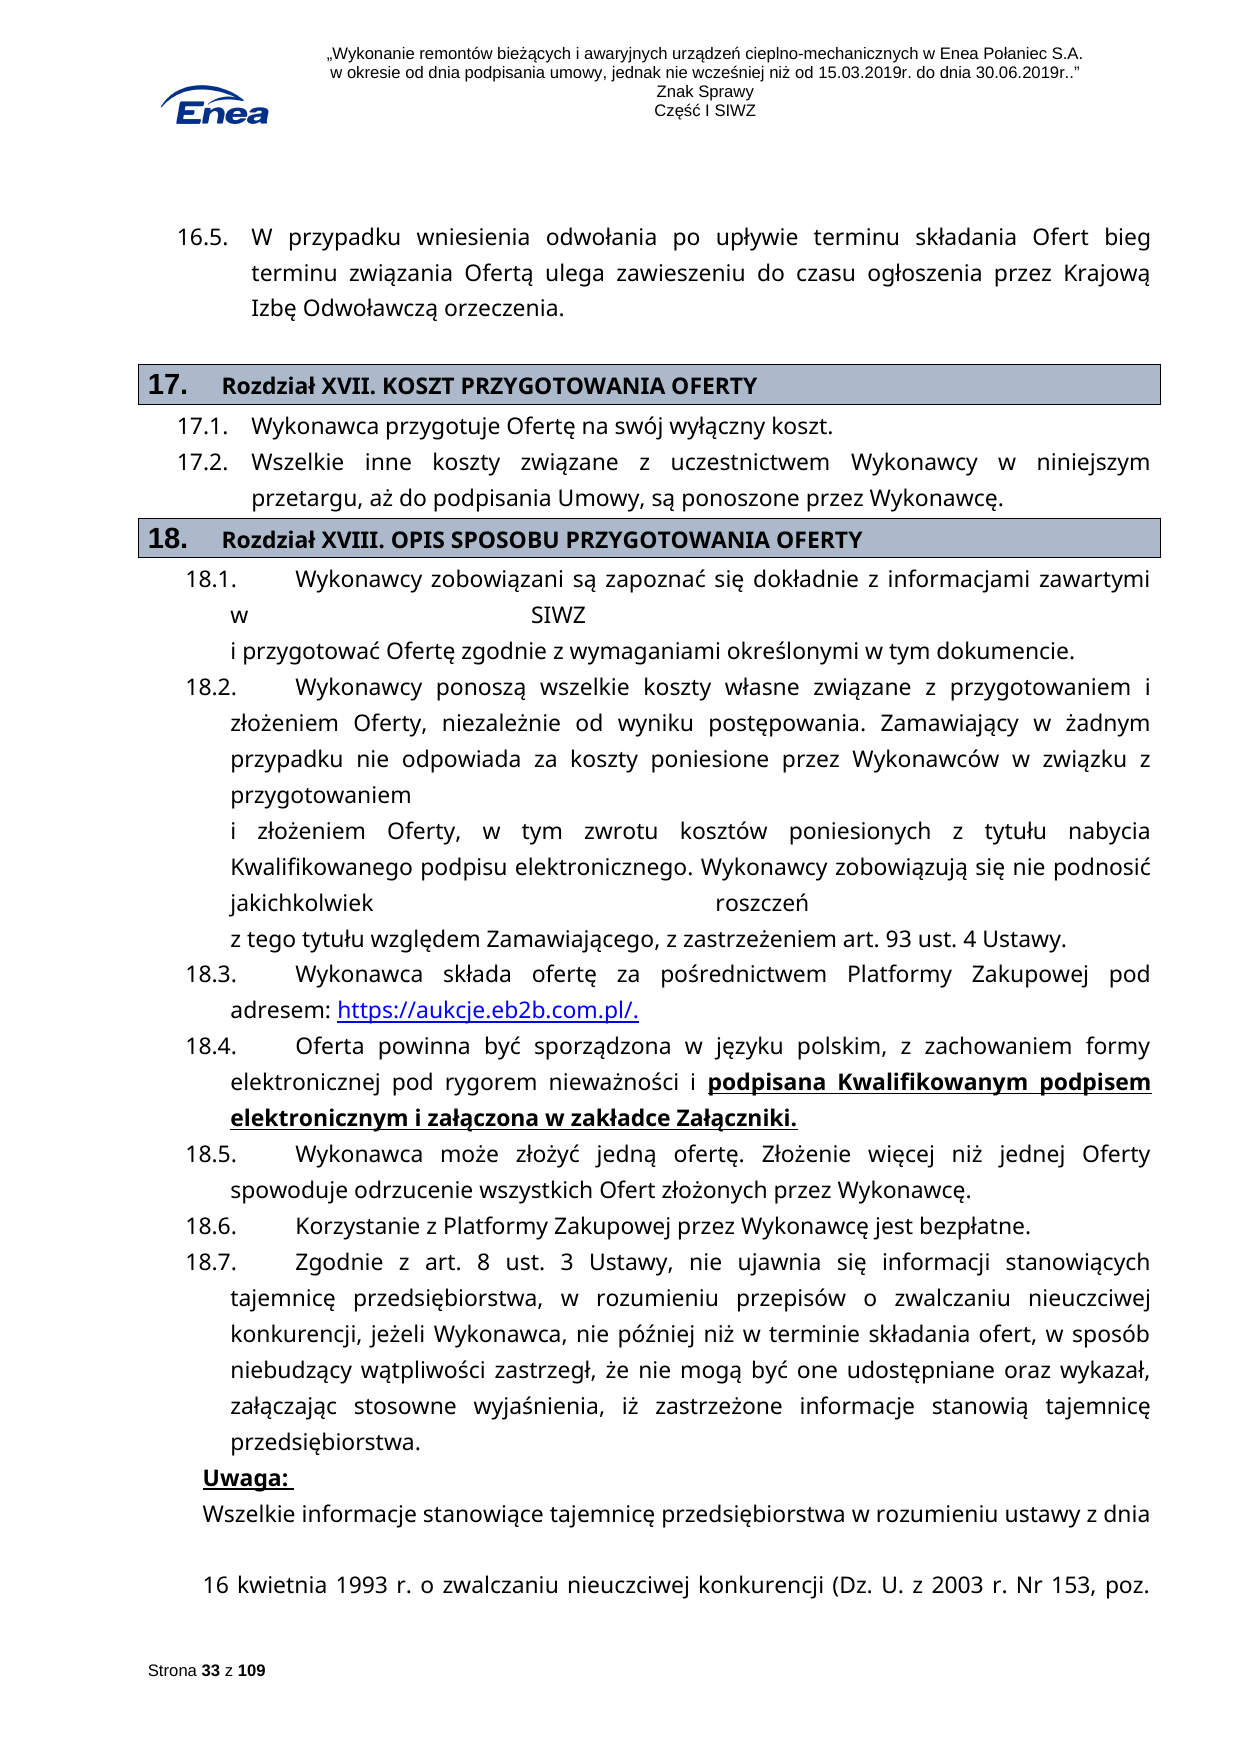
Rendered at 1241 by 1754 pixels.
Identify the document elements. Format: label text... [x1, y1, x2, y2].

list Wykonawcy zobowiązani są zapoznać się dokładnie z informacjami zawartymi w SIWZ i przygotować Ofertę zgodnie z wymaganiami określonymi w tym dokumencie. [185, 563, 1152, 666]
list W przypadku wniesienia odwołania po upływie terminu składania Ofert bieg terminu związania Ofertą ulega zawieszeniu do czasu ogłoszenia przez Krajową Izbę Odwoławczą orzeczenia. [177, 221, 1152, 324]
list Korzystanie z Platformy Zakupowej przez Wykonawcę jest bezpłatne. [185, 1210, 1152, 1241]
list Oferta powinna być sporządzona w języku polskim, z zachowaniem formy elektronicznej pod rygorem nieważności i podpisana Kwalifikowanym podpisem elektronicznym i załączona w zakładce Załączniki. [185, 1030, 1152, 1133]
list Zgodnie z art. 8 ust. 3 Ustawy, nie ujawnia się informacji stanowiących tajemnicę przedsiębiorstwa, w rozumieniu przepisów o zwalczaniu nieuczciwej konkurencji, jeżeli Wykonawca, nie później niż w terminie składania ofert, w sposób niebudzący wątpliwości zastrzegł, że nie mogą być one udostępniane oraz wykazał, załączając stosowne wyjaśnienia, iż zastrzeżone informacje stanowią tajemnicę przedsiębiorstwa. [185, 1246, 1152, 1457]
list Rozdział XVIII. OPIS SPOSOBU PRZYGOTOWANIA OFERTY [139, 519, 1160, 557]
list Wykonawca przygotuje Ofertę na swój wyłączny koszt. [177, 410, 1152, 441]
picture [119, 43, 310, 149]
list Rozdział XVII. KOSZT PRZYGOTOWANIA OFERTY [139, 365, 1160, 404]
list Wykonawcy ponoszą wszelkie koszty własne związane z przygotowaniem i złożeniem Oferty, niezależnie od wyniku postępowania. Zamawiający w żadnym przypadku nie odpowiada za koszty poniesione przez Wykonawców w związku z przygotowaniem i złożeniem Oferty, w tym zwrotu kosztów poniesionych z tytułu nabycia Kwalifikowanego podpisu elektronicznego. Wykonawcy zobowiązują się nie podnosić jakichkolwiek roszczeń z tego tytułu względem Zamawiającego, z zastrzeżeniem art. 93 ust. 4 Ustawy. [185, 671, 1152, 954]
list Wszelkie inne koszty związane z uczestnictwem Wykonawcy w niniejszym przetargu, aż do podpisania Umowy, są ponoszone przez Wykonawcę. [177, 446, 1152, 513]
list Wykonawca składa ofertę za pośrednictwem Platformy Zakupowej pod adresem: https://aukcje.eb2b.com.pl/. [185, 958, 1152, 1026]
list Wykonawca może złożyć jedną ofertę. Złożenie więcej niż jednej Oferty spowoduje odrzucenie wszystkich Ofert złożonych przez Wykonawcę. [185, 1138, 1152, 1205]
list Uwaga: [202, 1462, 1152, 1493]
